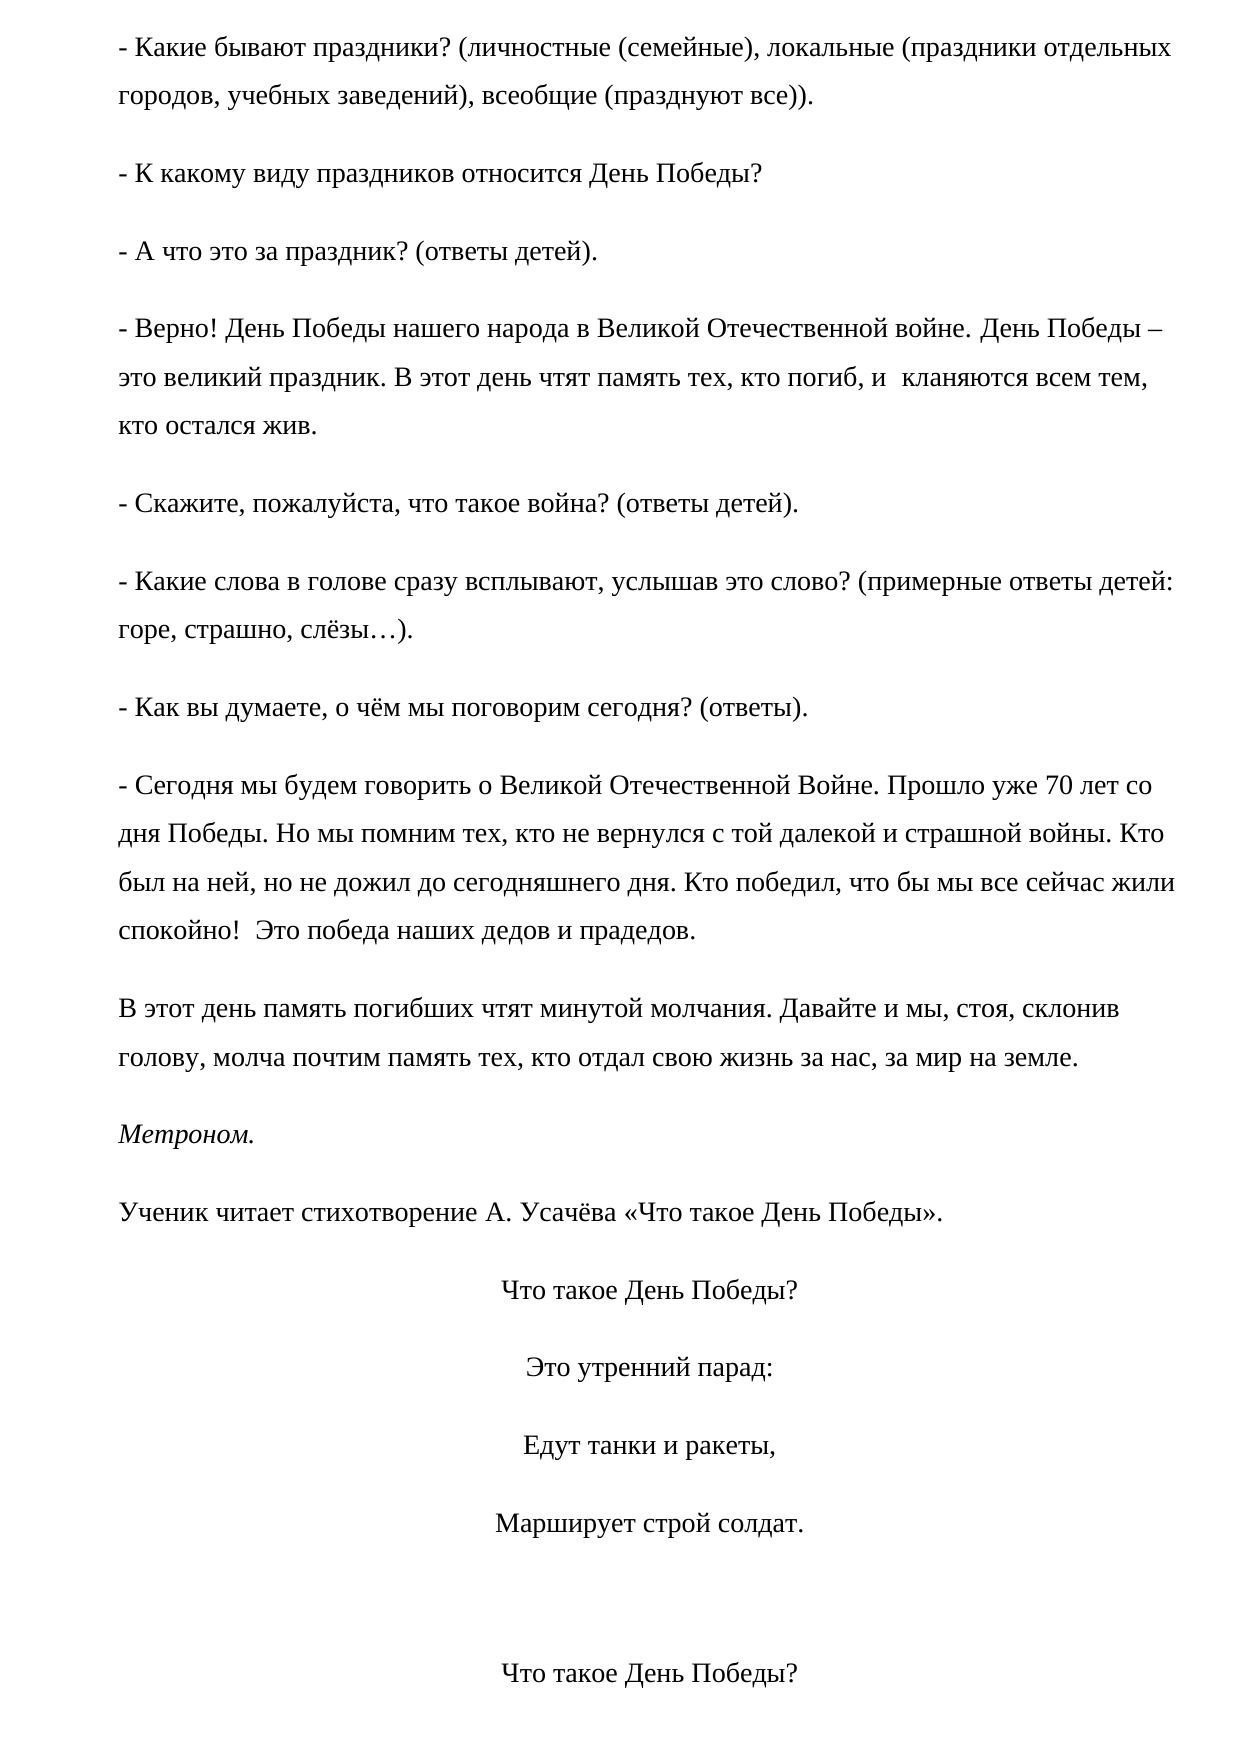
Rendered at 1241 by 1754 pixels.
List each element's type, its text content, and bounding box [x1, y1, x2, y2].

text Едут танки и ракеты, [118, 1428, 1181, 1461]
text Это утренний парад: [118, 1350, 1181, 1383]
text Что такое День Победы? [118, 1656, 1181, 1688]
text - Какие бывают праздники? (личностные (семейные), локальные (праздники отдельных городов, учебных заведений), всеобщие (празднуют все)). [118, 29, 1181, 111]
text - Какие слова в голове сразу всплывают, услышав это слово? (примерные ответы детей: горе, страшно, слёзы…). [118, 564, 1181, 645]
text - К какому виду праздников относится День Победы? [118, 156, 1181, 188]
text Что такое День Победы? [118, 1273, 1181, 1305]
text Марширует строй солдат. [118, 1506, 1181, 1538]
text - Скажите, пожалуйста, что такое война? (ответы детей). [118, 486, 1181, 518]
text Ученик читает стихотворение А. Усачёва «Что такое День Победы». [118, 1195, 1181, 1227]
text - Сегодня мы будем говорить о Великой Отечественной Войне. Прошло уже 70 лет со дня Победы. Но мы помним тех, кто не вернулся с той далекой и страшной войны. Кто был на ней, но не дожил до сегодняшнего дня. Кто победил, что бы мы все сейчас жили спокойно! Это победа наших дедов и прадедов. [118, 768, 1181, 946]
text - А что это за праздник? (ответы детей). [118, 233, 1181, 266]
text - Как вы думаете, о чём мы поговорим сегодня? (ответы). [118, 690, 1181, 722]
text В этот день память погибших чтят минутой молчания. Давайте и мы, стоя, склонив голову, молча почтим память тех, кто отдал свою жизнь за нас, за мир на земле. [118, 991, 1181, 1072]
text Метроном. [118, 1117, 1181, 1150]
text - Верно! День Победы нашего народа в Великой Отечественной войне. День Победы – это великий праздник. В этот день чтят память тех, кто погиб, и кланяются всем тем, кто остался жив. [118, 311, 1181, 441]
